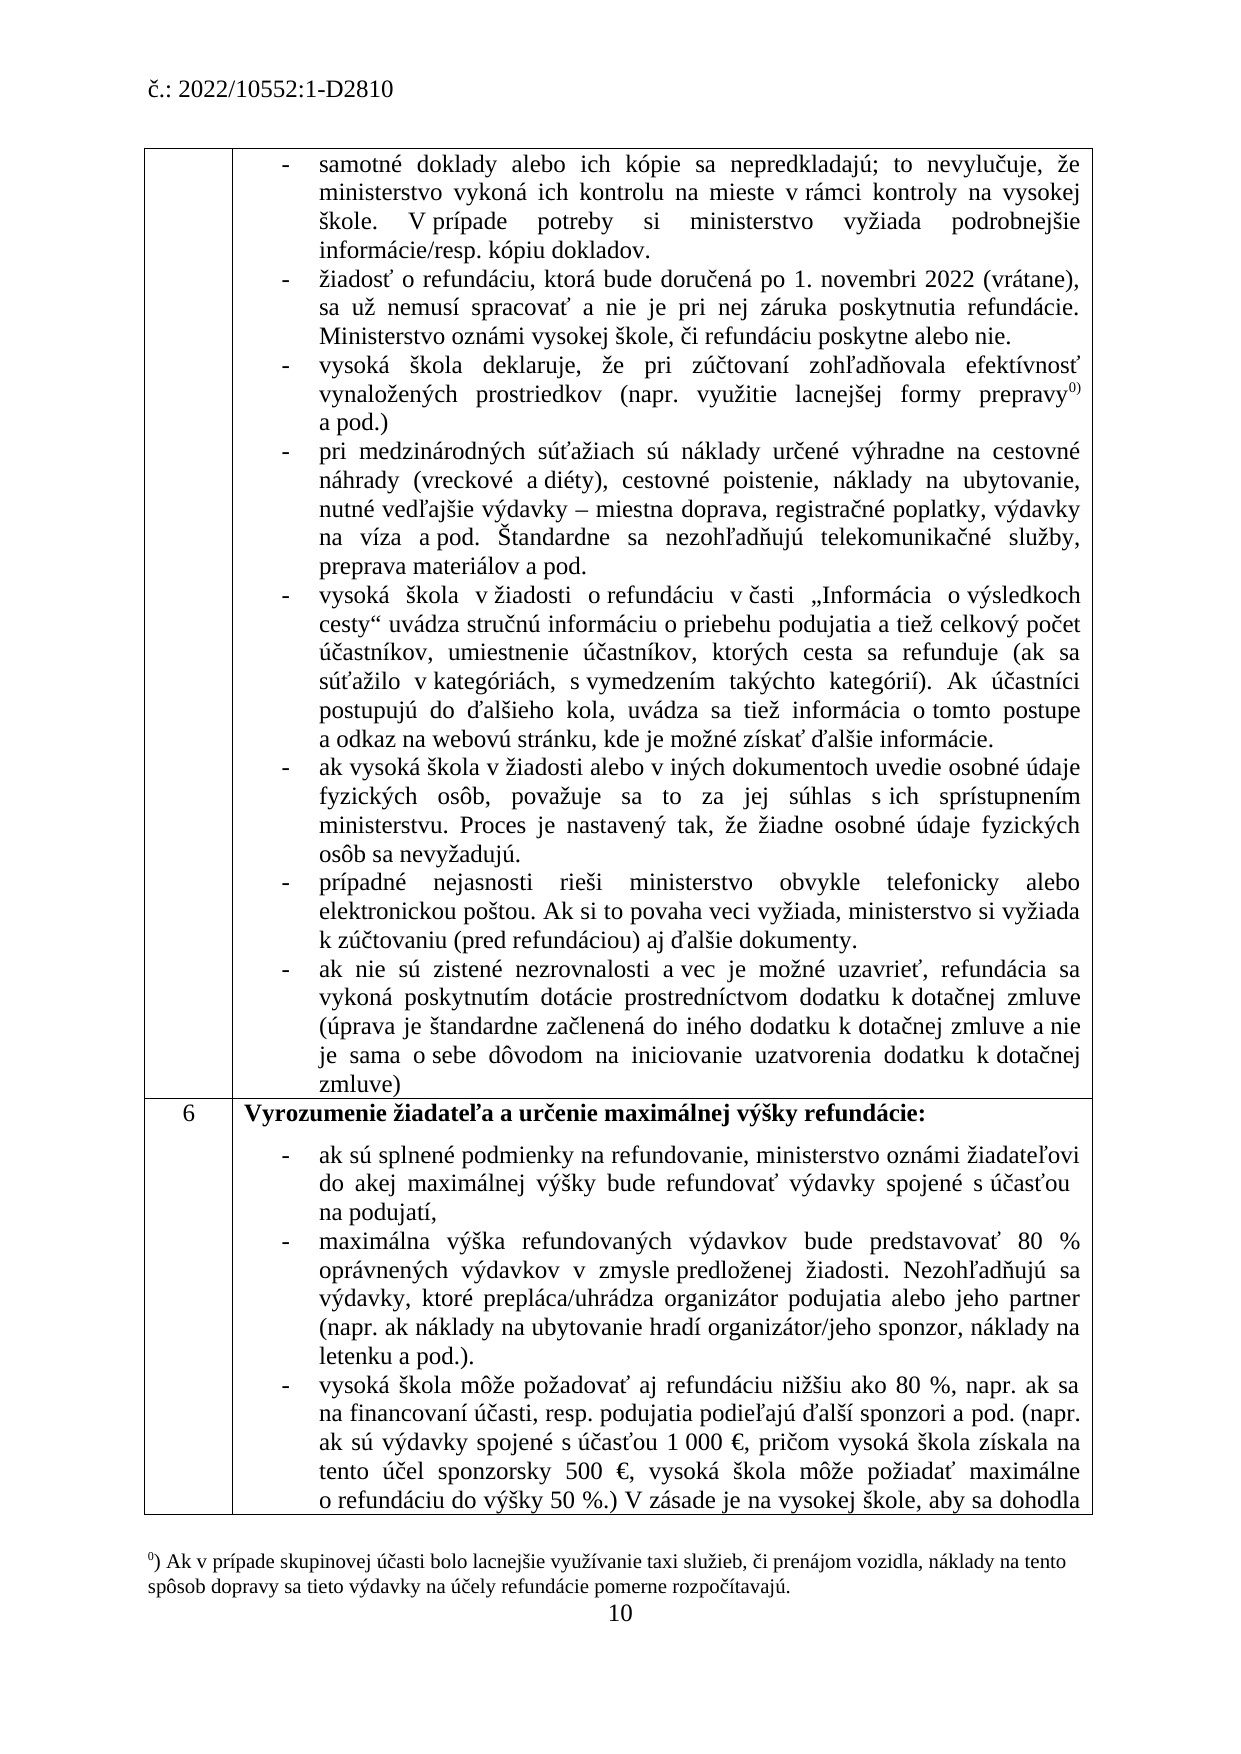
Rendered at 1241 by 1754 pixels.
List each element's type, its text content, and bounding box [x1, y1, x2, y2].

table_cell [233, 149, 1092, 1097]
table_cell 6 [145, 1099, 232, 1513]
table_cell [233, 1099, 1092, 1513]
table_cell 5 [145, 149, 232, 1097]
